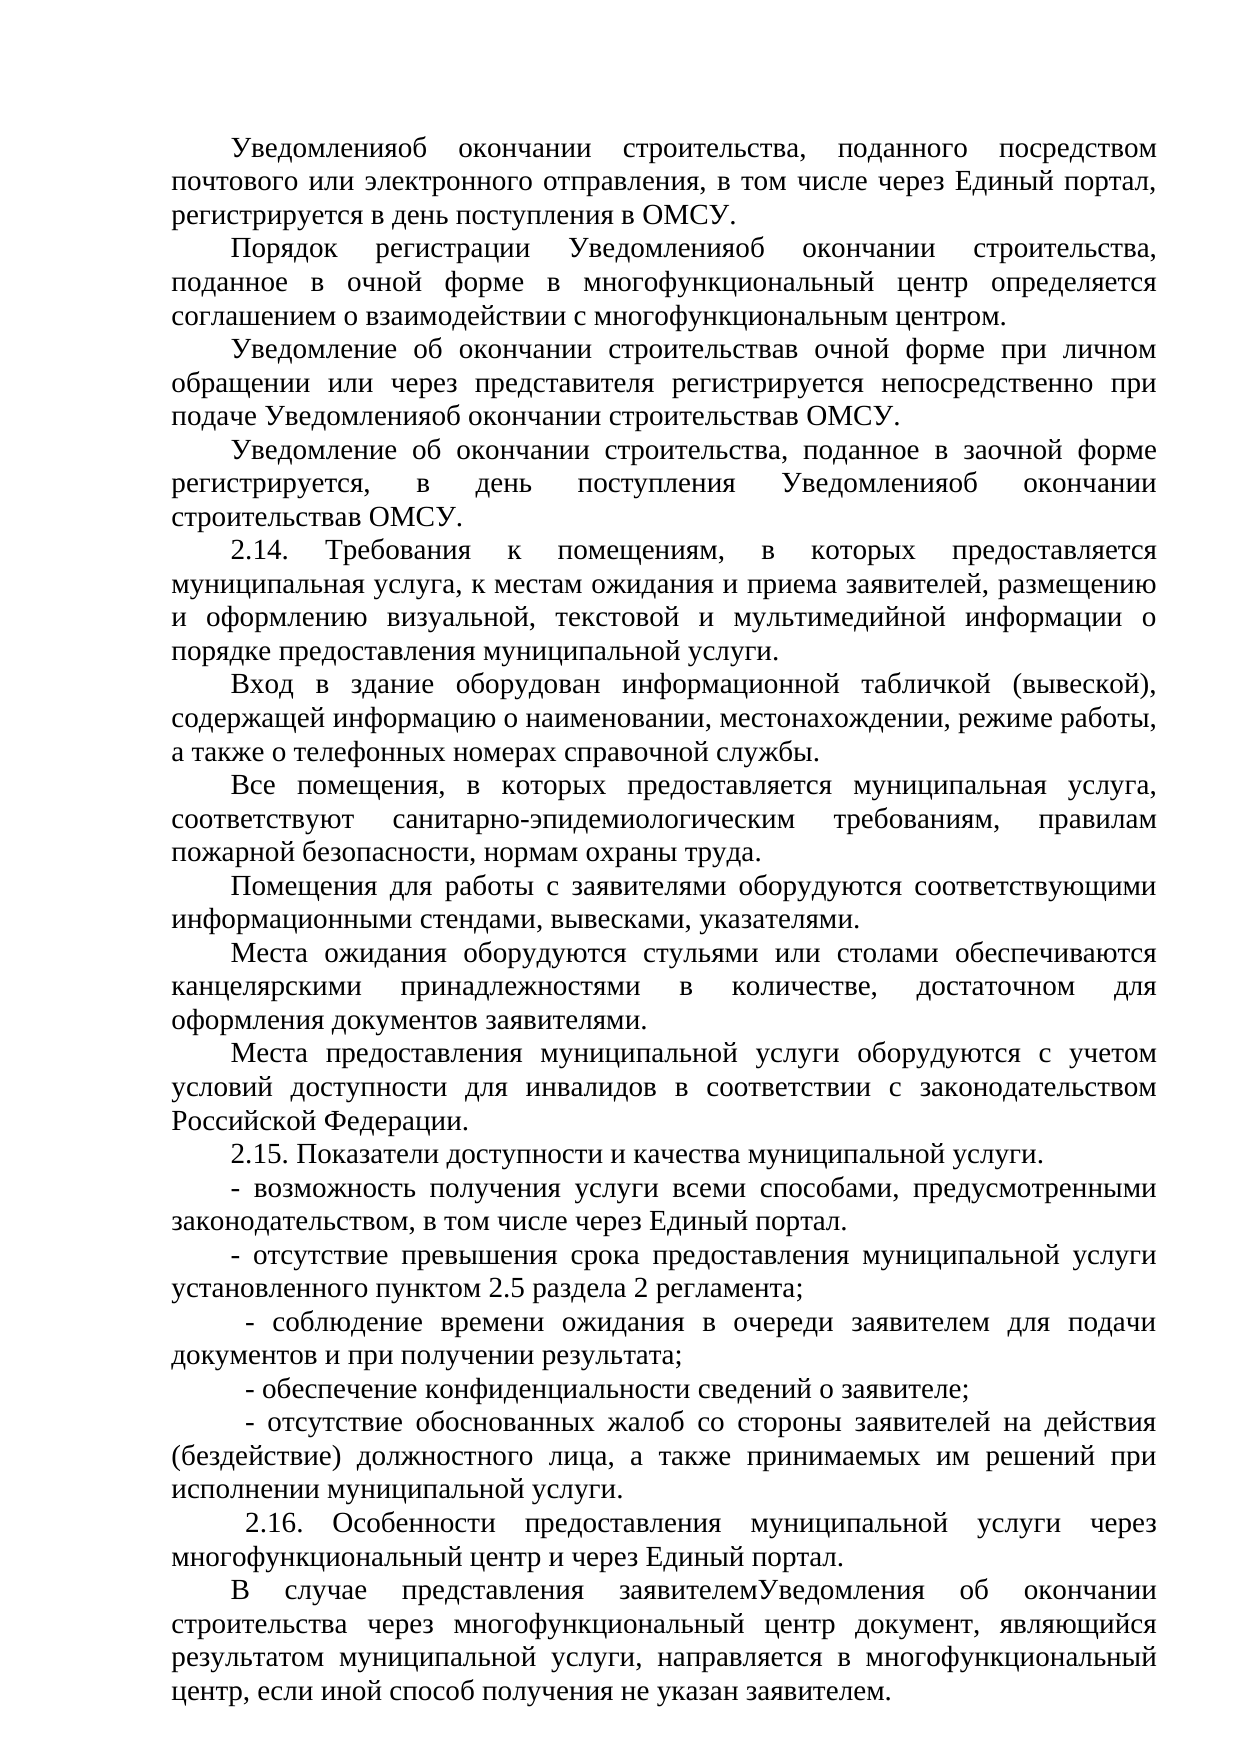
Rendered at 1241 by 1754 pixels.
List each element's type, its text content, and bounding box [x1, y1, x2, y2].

text 2.14. Требования к помещениям, в которых предоставляется муниципальная услуга, к местам ожидания и приема заявителей, размещению и оформлению визуальной, текстовой и мультимедийной информации о порядке предоставления муниципальной услуги. [171, 532, 1157, 667]
text Все помещения, в которых предоставляется муниципальная услуга, соответствуют санитарно-эпидемиологическим требованиям, правилам пожарной безопасности, нормам охраны труда. [171, 767, 1157, 868]
text Места ожидания оборудуются стульями или столами обеспечиваются канцелярскими принадлежностями в количестве, достаточном для оформления документов заявителями. [171, 935, 1157, 1036]
text Помещения для работы с заявителями оборудуются соответствующими информационными стендами, вывесками, указателями. [171, 868, 1157, 935]
text - обеспечение конфиденциальности сведений о заявителе; [171, 1371, 1157, 1404]
text - отсутствие превышения срока предоставления муниципальной услуги установленного пунктом 2.5 раздела 2 регламента; [171, 1237, 1157, 1304]
text 2.16. Особенности предоставления муниципальной услуги через многофункциональный центр и через Единый портал. [171, 1505, 1157, 1572]
text Места предоставления муниципальной услуги оборудуются с учетом условий доступности для инвалидов в соответствии с законодательством Российской Федерации. [171, 1036, 1157, 1136]
text - возможность получения услуги всеми способами, предусмотренными законодательством, в том числе через Единый портал. [171, 1170, 1157, 1237]
text - отсутствие обоснованных жалоб со стороны заявителей на действия (бездействие) должностного лица, а также принимаемых им решений при исполнении муниципальной услуги. [171, 1404, 1157, 1505]
text Уведомление об окончании строительствав очной форме при личном обращении или через представителя регистрируется непосредственно при подаче Уведомленияоб окончании строительствав ОМСУ. [171, 331, 1157, 432]
text В случае представления заявителемУведомления об окончании строительства через многофункциональный центр документ, являющийся результатом муниципальной услуги, направляется в многофункциональный центр, если иной способ получения не указан заявителем. [171, 1572, 1157, 1706]
text Уведомленияоб окончании строительства, поданного посредством почтового или электронного отправления, в том числе через Единый портал, регистрируется в день поступления в ОМСУ. [171, 130, 1157, 231]
text - соблюдение времени ожидания в очереди заявителем для подачи документов и при получении результата; [171, 1304, 1157, 1371]
text Порядок регистрации Уведомленияоб окончании строительства, поданное в очной форме в многофункциональный центр определяется соглашением о взаимодействии с многофункциональным центром. [171, 231, 1157, 331]
text Вход в здание оборудован информационной табличкой (вывеской), содержащей информацию о наименовании, местонахождении, режиме работы, а также о телефонных номерах справочной службы. [171, 667, 1157, 767]
text 2.15. Показатели доступности и качества муниципальной услуги. [171, 1136, 1157, 1170]
text Уведомление об окончании строительства, поданное в заочной форме регистрируется, в день поступления Уведомленияоб окончании строительствав ОМСУ. [171, 432, 1157, 532]
